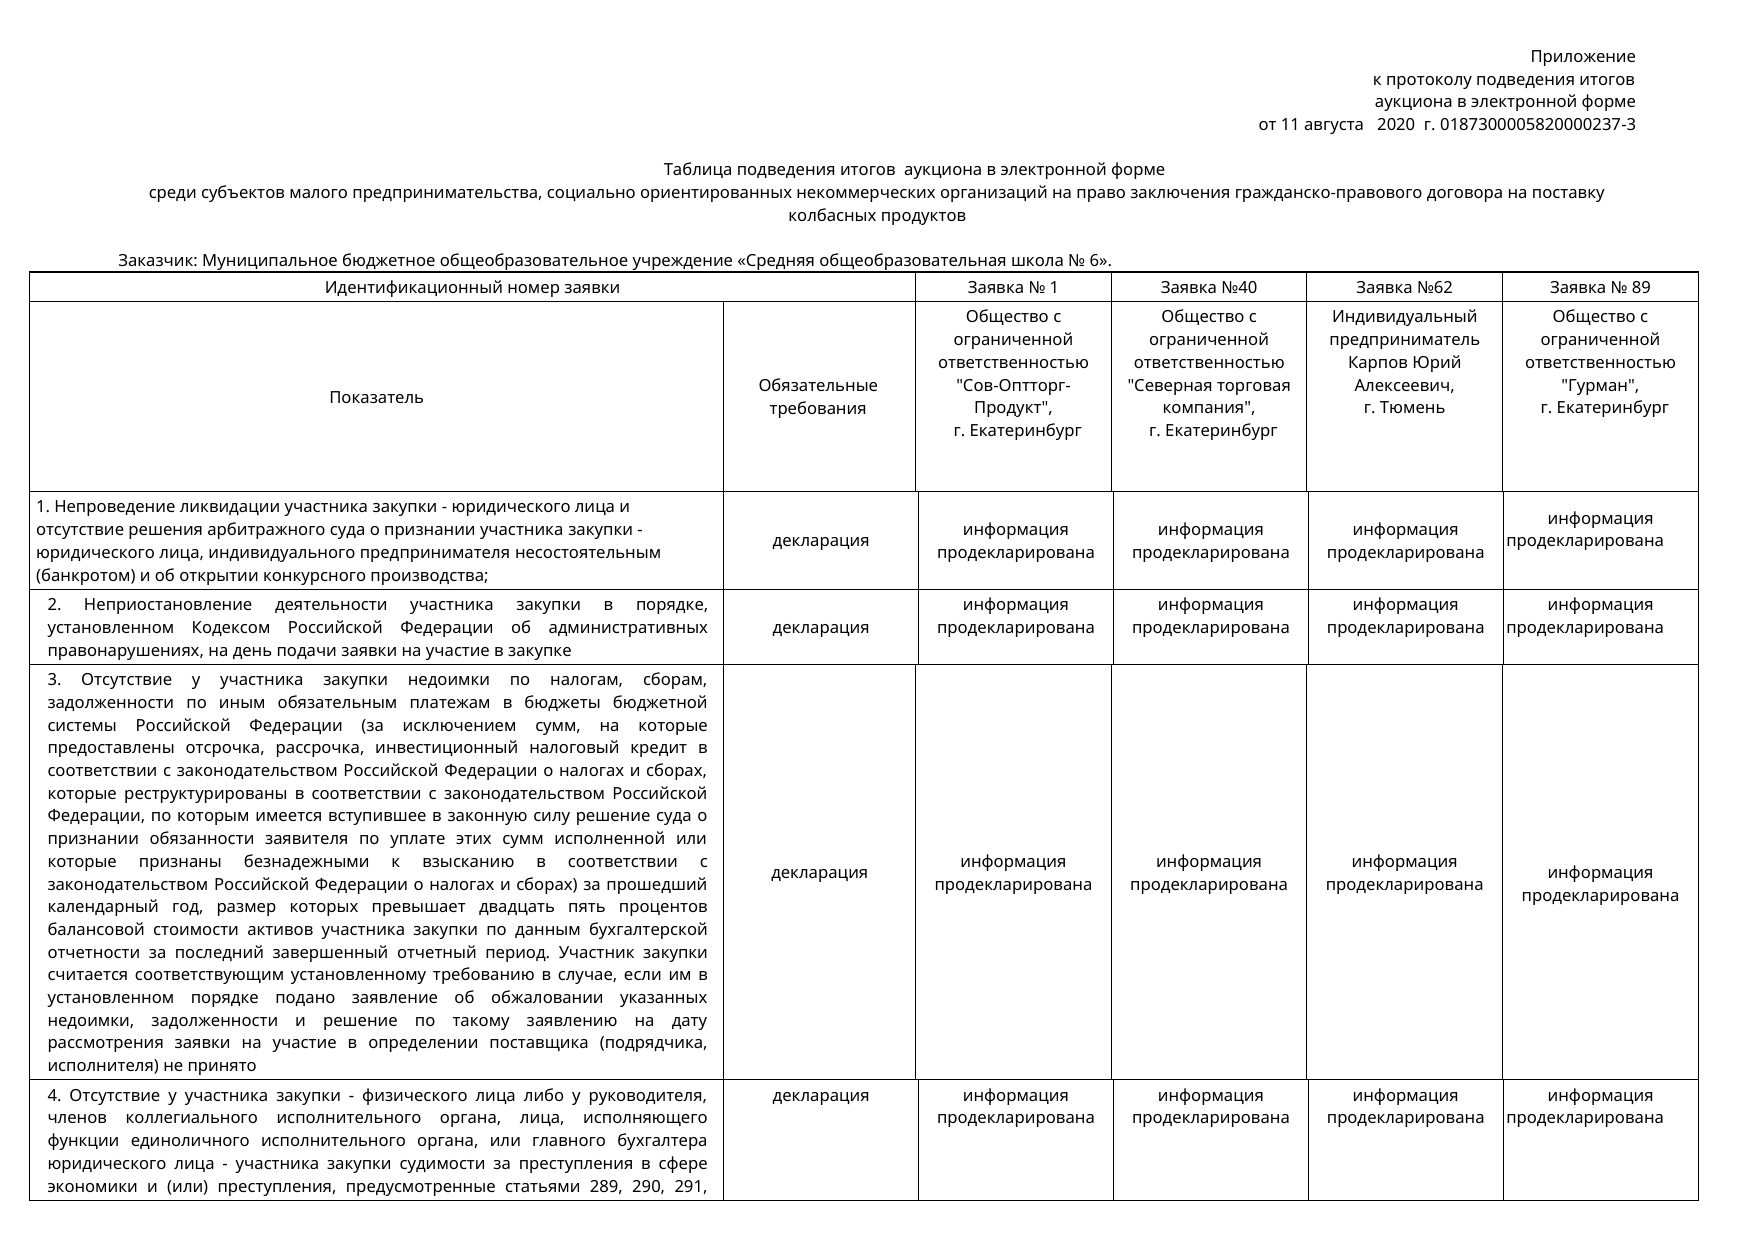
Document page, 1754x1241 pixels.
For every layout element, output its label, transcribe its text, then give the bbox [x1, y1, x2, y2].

table_cell информация продекларирована [1309, 590, 1503, 664]
table_cell Общество с ограниченной ответственностью "Гурман", г. Екатеринбург [1503, 302, 1698, 491]
table_cell информация продекларирована [916, 665, 1111, 1079]
table_cell декларация [724, 492, 918, 589]
table_cell информация продекларирована [919, 492, 1113, 589]
text Заказчик: Муниципальное бюджетное общеобразовательное учреждение «Средняя общеобразовательная школа № 6». [118, 249, 1636, 271]
table_cell 1. Непроведение ликвидации участника закупки - юридического лица и отсутствие решения арбитражного суда о признании участника закупки - юридического лица, индивидуального предпринимателя несостоятельным (банкротом) и об открытии конкурсного производства; [30, 492, 723, 589]
table_header Заявка № 89 [1503, 273, 1698, 301]
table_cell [30, 1080, 723, 1200]
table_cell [919, 1080, 1113, 1200]
table_cell декларация [724, 665, 915, 1079]
table_cell информация продекларирована [1114, 590, 1308, 664]
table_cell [1504, 1080, 1698, 1200]
text к протоколу подведения итогов [118, 67, 1636, 90]
list Таблица подведения итогов аукциона в электронной форме [193, 158, 1636, 181]
table_cell информация продекларирована [1307, 665, 1502, 1079]
table_cell информация продекларирована [1309, 492, 1503, 589]
table_header Заявка №62 [1307, 273, 1502, 301]
table_cell информация продекларирована [1503, 665, 1698, 1079]
table_cell Общество с ограниченной ответственностью "Северная торговая компания", г. Екатеринбург [1112, 302, 1306, 491]
text от 11 августа 2020 г. 0187300005820000237-3 [118, 112, 1636, 135]
table_cell декларация [724, 1080, 918, 1200]
table_cell Общество с ограниченной ответственностью "Сов-Оптторг- Продукт", г. Екатеринбург [916, 302, 1111, 491]
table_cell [1114, 1080, 1308, 1200]
table_cell информация продекларирована [919, 590, 1113, 664]
table_header Заявка № 1 [916, 273, 1111, 301]
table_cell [1309, 1080, 1503, 1200]
table_cell информация продекларирована [1112, 665, 1306, 1079]
table_cell информация продекларирована [1504, 590, 1698, 664]
table_cell 3. Отсутствие у участника закупки недоимки по налогам, сборам, задолженности по иным обязательным платежам в бюджеты бюджетной системы Российской Федерации (за исключением сумм, на которые предоставлены отсрочка, рассрочка, инвестиционный налоговый кредит в соответствии с законодательством Российской Федерации о налогах и сборах, которые реструктурированы в соответствии с законодательством Российской Федерации, по которым имеется вступившее в законную силу решение суда о признании обязанности заявителя по уплате этих сумм исполненной или которые признаны безнадежными к взысканию в соответствии с законодательством Российской Федерации о налогах и сборах) за прошедший календарный год, размер которых превышает двадцать пять процентов балансовой стоимости активов участника закупки по данным бухгалтерской отчетности за последний завершенный отчетный период. Участник закупки считается соответствующим установленному требованию в случае, если им в установленном порядке подано заявление об обжаловании указанных недоимки, задолженности и решение по такому заявлению на дату рассмотрения заявки на участие в определении поставщика (подрядчика, исполнителя) не принято [30, 665, 723, 1079]
table_cell информация продекларирована [1114, 492, 1308, 589]
table_cell 2. Неприостановление деятельности участника закупки в порядке, установленном Кодексом Российской Федерации об административных правонарушениях, на день подачи заявки на участие в закупке [30, 590, 723, 664]
table_header Заявка №40 [1112, 273, 1306, 301]
table_cell Индивидуальный предприниматель Карпов Юрий Алексеевич, г. Тюмень [1307, 302, 1502, 491]
table_cell декларация [724, 590, 918, 664]
table_cell Обязательные требования [724, 302, 915, 491]
text Приложение [74, 44, 1636, 67]
list среди субъектов малого предпринимательства, социально ориентированных некоммерческих организаций на право заключения гражданско-правового договора на поставку колбасных продуктов [118, 181, 1636, 226]
text аукциона в электронной форме [118, 90, 1636, 112]
table_cell Показатель [30, 302, 723, 491]
table_cell информация продекларирована [1504, 492, 1698, 589]
table_header Идентификационный номер заявки [30, 273, 915, 301]
